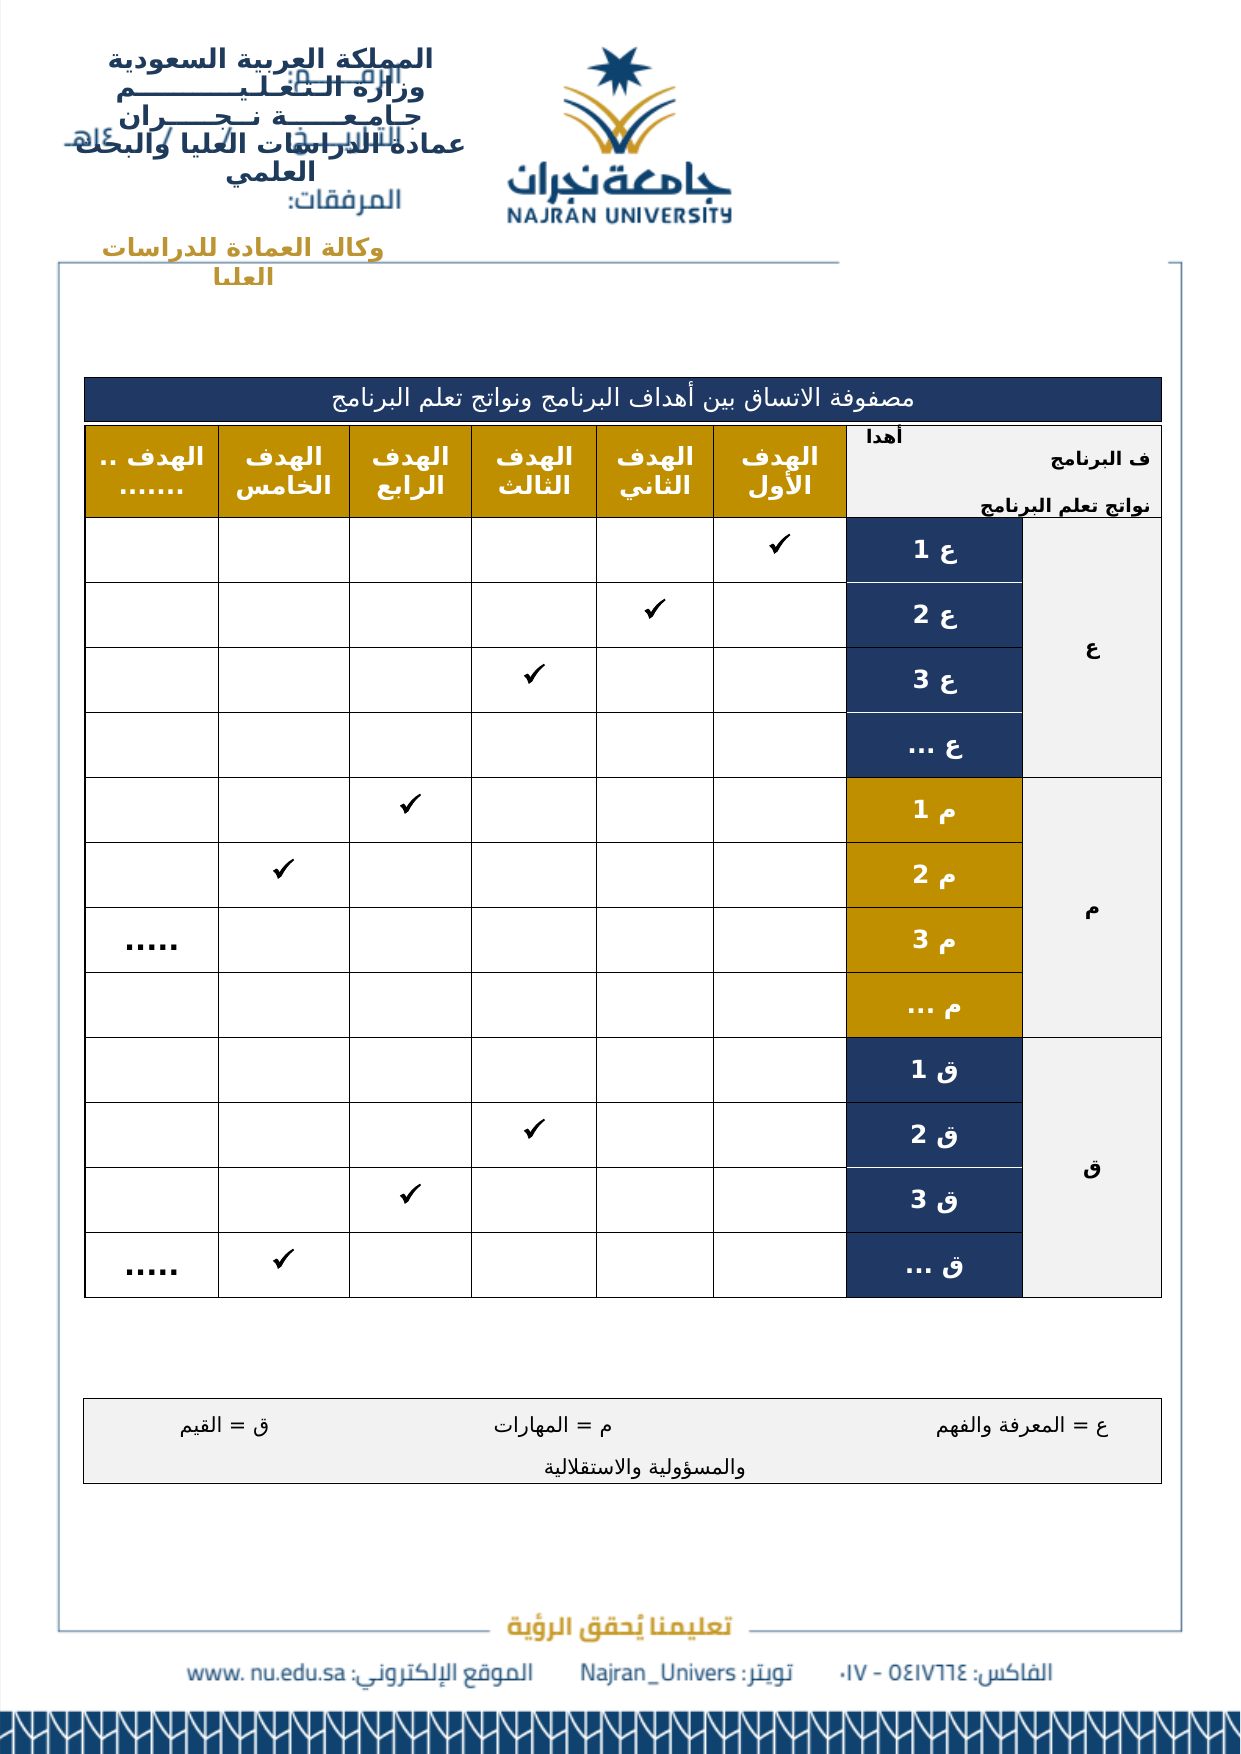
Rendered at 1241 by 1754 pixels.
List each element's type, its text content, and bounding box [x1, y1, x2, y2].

table_cell [219, 1233, 349, 1297]
table_cell ق 3 [847, 1168, 1022, 1232]
table_cell [350, 778, 471, 842]
table_cell [350, 843, 471, 907]
table_cell [350, 713, 471, 777]
table_cell [350, 583, 471, 647]
table_cell [472, 1103, 596, 1167]
table_header ع = المعرفة والفهم م = المهارات ق = القيم والمسؤولية والاستقلالية [84, 1399, 1161, 1482]
table_header مصفوفة الاتساق بين أهداف البرنامج ونواتج تعلم البرنامج [85, 378, 1161, 421]
table_cell [597, 1038, 713, 1102]
table_cell [472, 648, 596, 712]
table_cell [219, 648, 349, 712]
table_cell [714, 648, 846, 712]
table_cell [86, 1168, 218, 1232]
table_cell م ... [847, 973, 1022, 1037]
table_cell [86, 648, 218, 712]
table_cell [597, 1103, 713, 1167]
table_cell [597, 843, 713, 907]
table_cell م [1023, 778, 1161, 1037]
table_cell [472, 973, 596, 1037]
table_cell [350, 648, 471, 712]
table_cell [86, 583, 218, 647]
table_cell [219, 518, 349, 582]
table_cell [597, 583, 713, 647]
table_cell [714, 1103, 846, 1167]
table_cell [597, 1233, 713, 1297]
table_header الهدف ......... [86, 426, 218, 517]
table_cell [350, 973, 471, 1037]
table_cell [86, 973, 218, 1037]
table_cell [472, 713, 596, 777]
table_cell [714, 778, 846, 842]
table_cell [714, 843, 846, 907]
table_cell [597, 648, 713, 712]
table_cell [219, 583, 349, 647]
table_cell [597, 973, 713, 1037]
table_cell ع [1023, 518, 1161, 777]
table_cell [714, 1233, 846, 1297]
table_cell ع 1 [847, 518, 1022, 582]
table_header الهدف الرابع [350, 426, 471, 517]
table_cell [472, 778, 596, 842]
table_cell [219, 778, 349, 842]
table_cell [472, 843, 596, 907]
table_cell ق 1 [847, 1038, 1022, 1102]
table_cell [350, 1103, 471, 1167]
table_cell [472, 908, 596, 972]
table_header الهدف الخامس [219, 426, 349, 517]
table_cell [714, 583, 846, 647]
table_cell ع 2 [847, 583, 1022, 647]
table_cell ع ... [847, 713, 1022, 777]
table_cell م 3 [847, 908, 1022, 972]
table_cell [350, 1233, 471, 1297]
table_cell [219, 908, 349, 972]
table_cell [219, 843, 349, 907]
table_cell [714, 908, 846, 972]
table_cell [472, 518, 596, 582]
table_cell [597, 778, 713, 842]
table_cell [472, 1168, 596, 1232]
table_cell [219, 713, 349, 777]
table_cell [714, 1168, 846, 1232]
table_cell [219, 1168, 349, 1232]
table_cell [714, 518, 846, 582]
table_cell [350, 518, 471, 582]
table_cell ق [1023, 1038, 1161, 1297]
table_cell [86, 843, 218, 907]
table_cell ق 2 [847, 1103, 1022, 1167]
table_cell [350, 1038, 471, 1102]
table_cell [597, 1168, 713, 1232]
table_cell ع 3 [847, 648, 1022, 712]
table_cell [86, 778, 218, 842]
table_cell [219, 1038, 349, 1102]
table_cell [472, 1038, 596, 1102]
table_cell [86, 1103, 218, 1167]
table_cell [714, 973, 846, 1037]
table_header أهداف البرنامج نواتج تعلم البرنامج [847, 426, 1161, 517]
table_cell [597, 908, 713, 972]
table_cell [714, 713, 846, 777]
table_cell [472, 1233, 596, 1297]
table_cell [86, 1038, 218, 1102]
table_cell م 1 [847, 778, 1022, 842]
table_cell [597, 713, 713, 777]
table_cell [350, 1168, 471, 1232]
table_cell [472, 583, 596, 647]
table_cell [219, 1103, 349, 1167]
table_header الهدف الأول [714, 426, 846, 517]
table_cell ..... [86, 908, 218, 972]
table_header الهدف الثاني [597, 426, 713, 517]
table_cell [86, 518, 218, 582]
table_cell [350, 908, 471, 972]
table_header الهدف الثالث [472, 426, 596, 517]
table_cell م 2 [847, 843, 1022, 907]
table_cell ..... [86, 1233, 218, 1297]
table_cell [714, 1038, 846, 1102]
table_cell ق ... [847, 1233, 1022, 1297]
table_cell [219, 973, 349, 1037]
table_cell [597, 518, 713, 582]
table_cell [86, 713, 218, 777]
